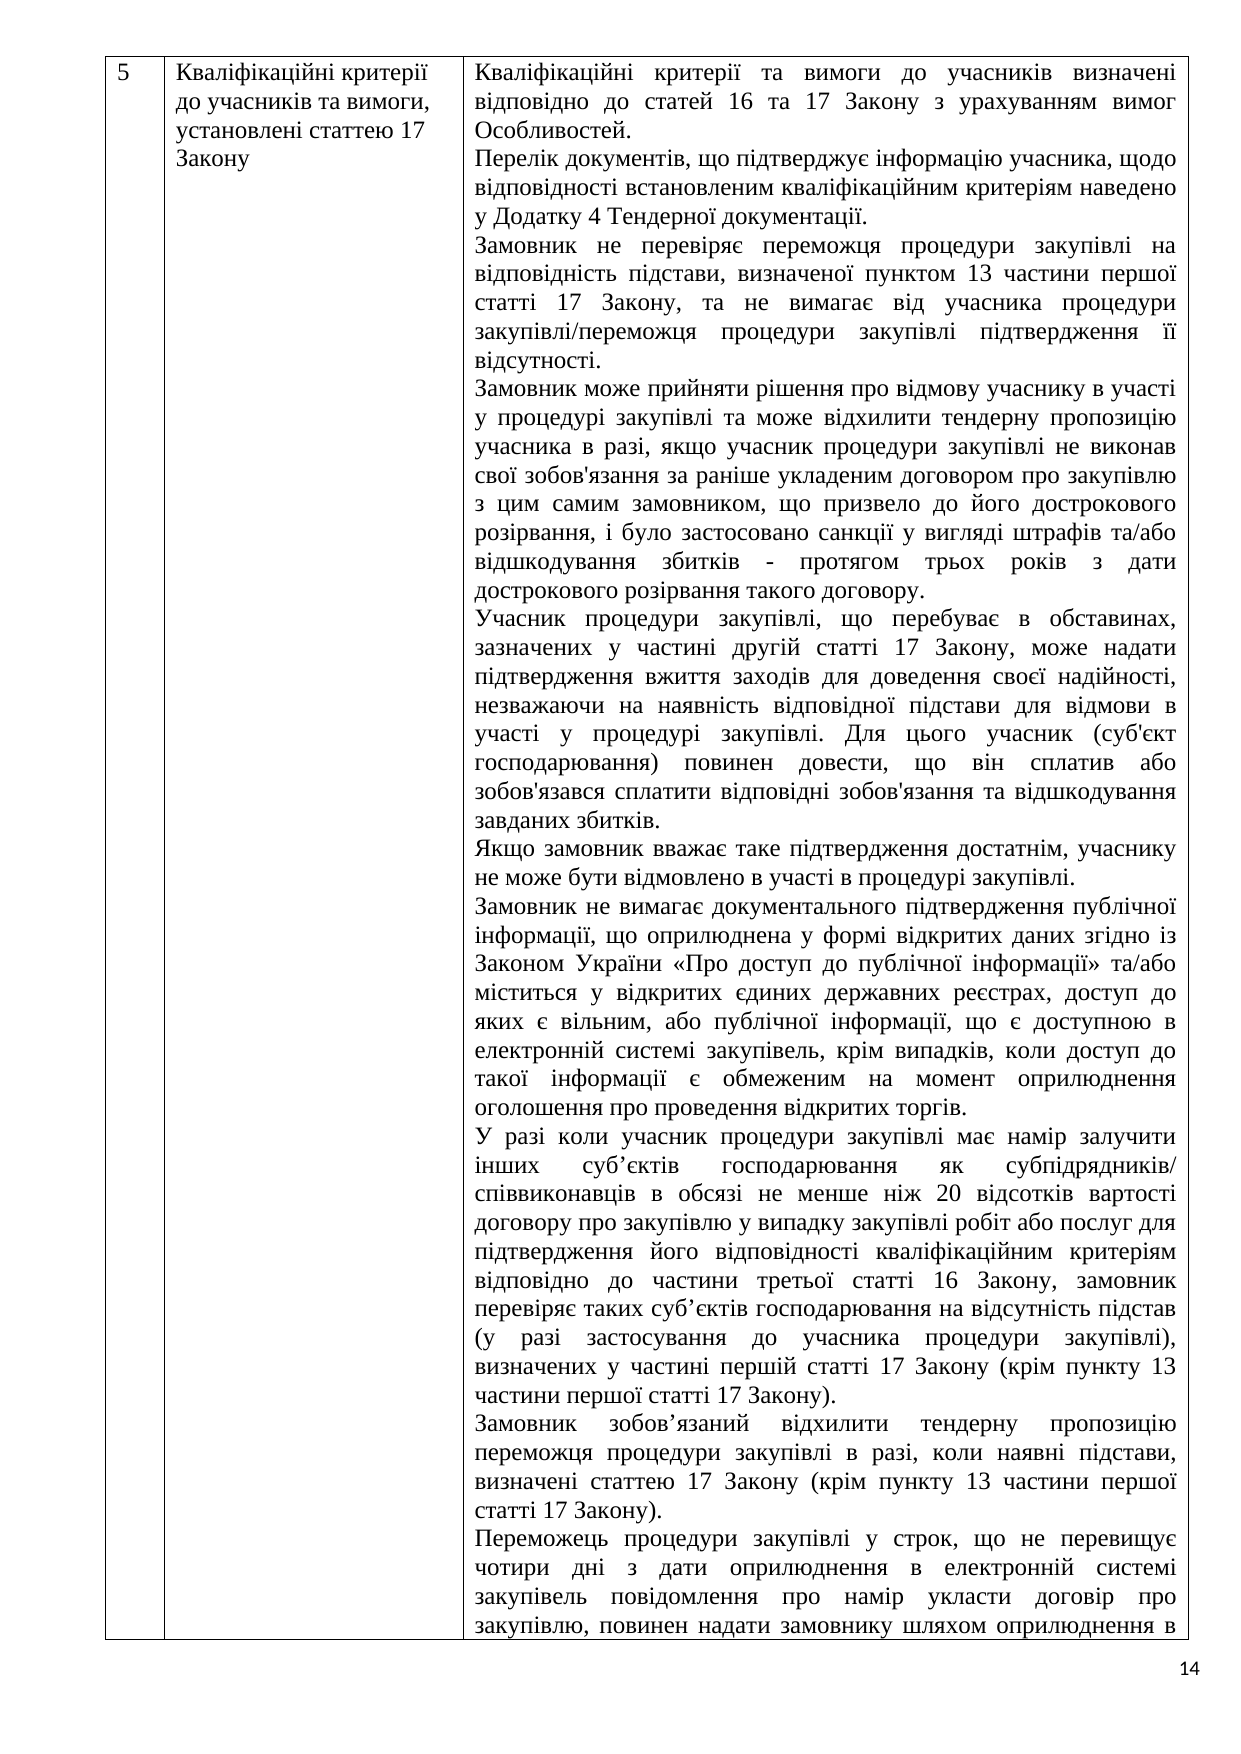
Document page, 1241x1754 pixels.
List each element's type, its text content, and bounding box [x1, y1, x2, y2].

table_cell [464, 57, 1188, 1638]
table_cell 5 [106, 57, 164, 1638]
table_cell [165, 57, 463, 1638]
